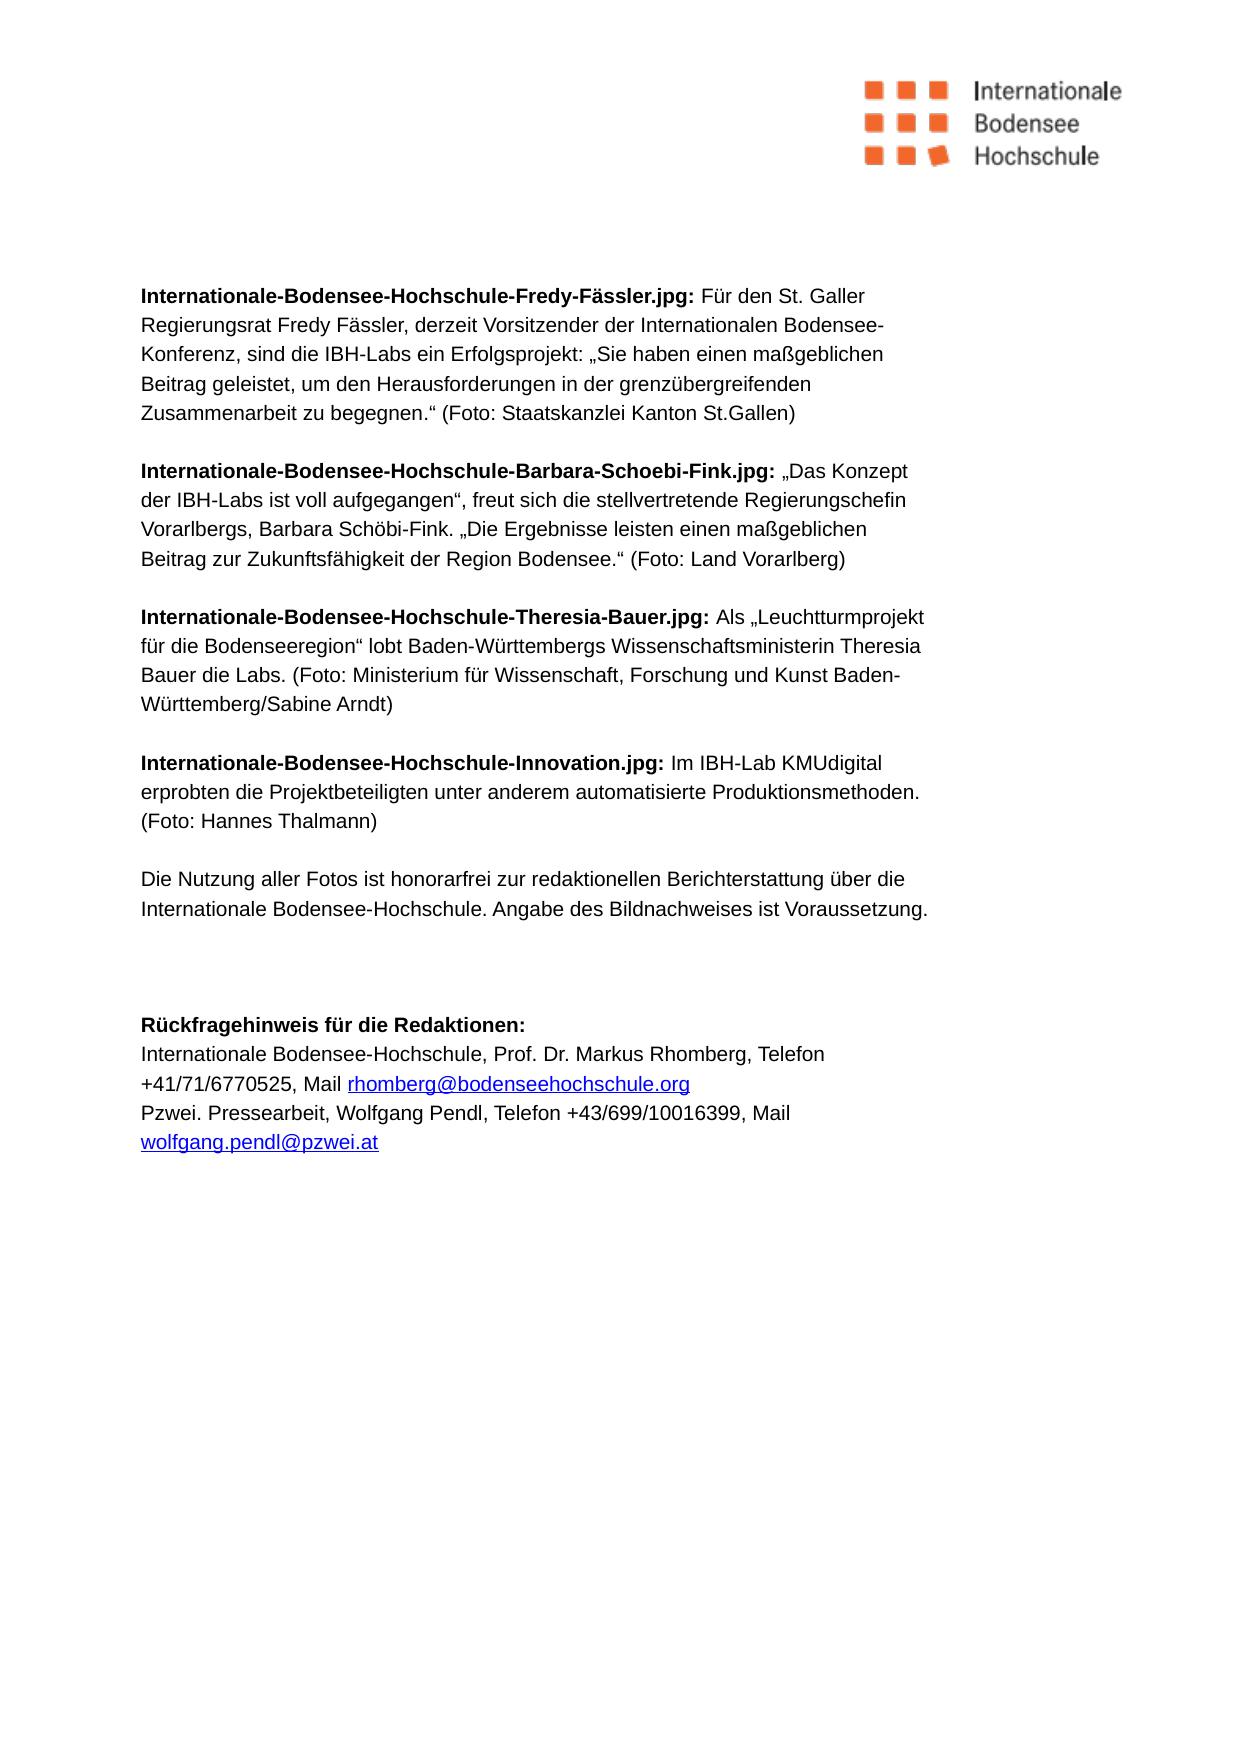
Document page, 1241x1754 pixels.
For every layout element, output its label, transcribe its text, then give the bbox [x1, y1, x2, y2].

text Internationale-Bodensee-Hochschule-Fredy-Fässler.jpg: Für den St. Galler Regierungsrat Fredy Fässler, derzeit Vorsitzender der Internationalen Bodensee-Konferenz, sind die IBH-Labs ein Erfolgsprojekt: „Sie haben einen maßgeblichen Beitrag geleistet, um den Herausforderungen in der grenzübergreifenden Zusammenarbeit zu begegnen.“ (Foto: Staatskanzlei Kanton St.Gallen) [141, 280, 930, 426]
text Internationale-Bodensee-Hochschule-Barbara-Schoebi-Fink.jpg: „Das Konzept der IBH-Labs ist voll aufgegangen“, freut sich die stellvertretende Regierungschefin Vorarlbergs, Barbara Schöbi-Fink. „Die Ergebnisse leisten einen maßgeblichen Beitrag zur Zukunftsfähigkeit der Region Bodensee.“ (Foto: Land Vorarlberg) [141, 455, 930, 572]
text Die Nutzung aller Fotos ist honorarfrei zur redaktionellen Berichterstattung über die Internationale Bodensee-Hochschule. Angabe des Bildnachweises ist Voraussetzung. [141, 863, 930, 922]
text Internationale-Bodensee-Hochschule-Theresia-Bauer.jpg: Als „Leuchtturmprojekt für die Bodenseeregion“ lobt Baden-Württembergs Wissenschaftsministerin Theresia Bauer die Labs. (Foto: Ministerium für Wissenschaft, Forschung und Kunst Baden-Württemberg/Sabine Arndt) [141, 601, 930, 718]
text Internationale-Bodensee-Hochschule-Innovation.jpg: Im IBH-Lab KMUdigital erprobten die Projektbeteiligten unter anderem automatisierte Produktionsmethoden. (Foto: Hannes Thalmann) [141, 747, 930, 834]
text Pzwei. Pressearbeit, Wolfgang Pendl, Telefon +43/699/10016399, Mail wolfgang.pendl@pzwei.at [141, 1097, 930, 1155]
text Internationale Bodensee-Hochschule, Prof. Dr. Markus Rhomberg, Telefon +41/71/6770525, Mail rhomberg@bodenseehochschule.org [141, 1038, 930, 1097]
text Rückfragehinweis für die Redaktionen: [141, 1009, 930, 1038]
